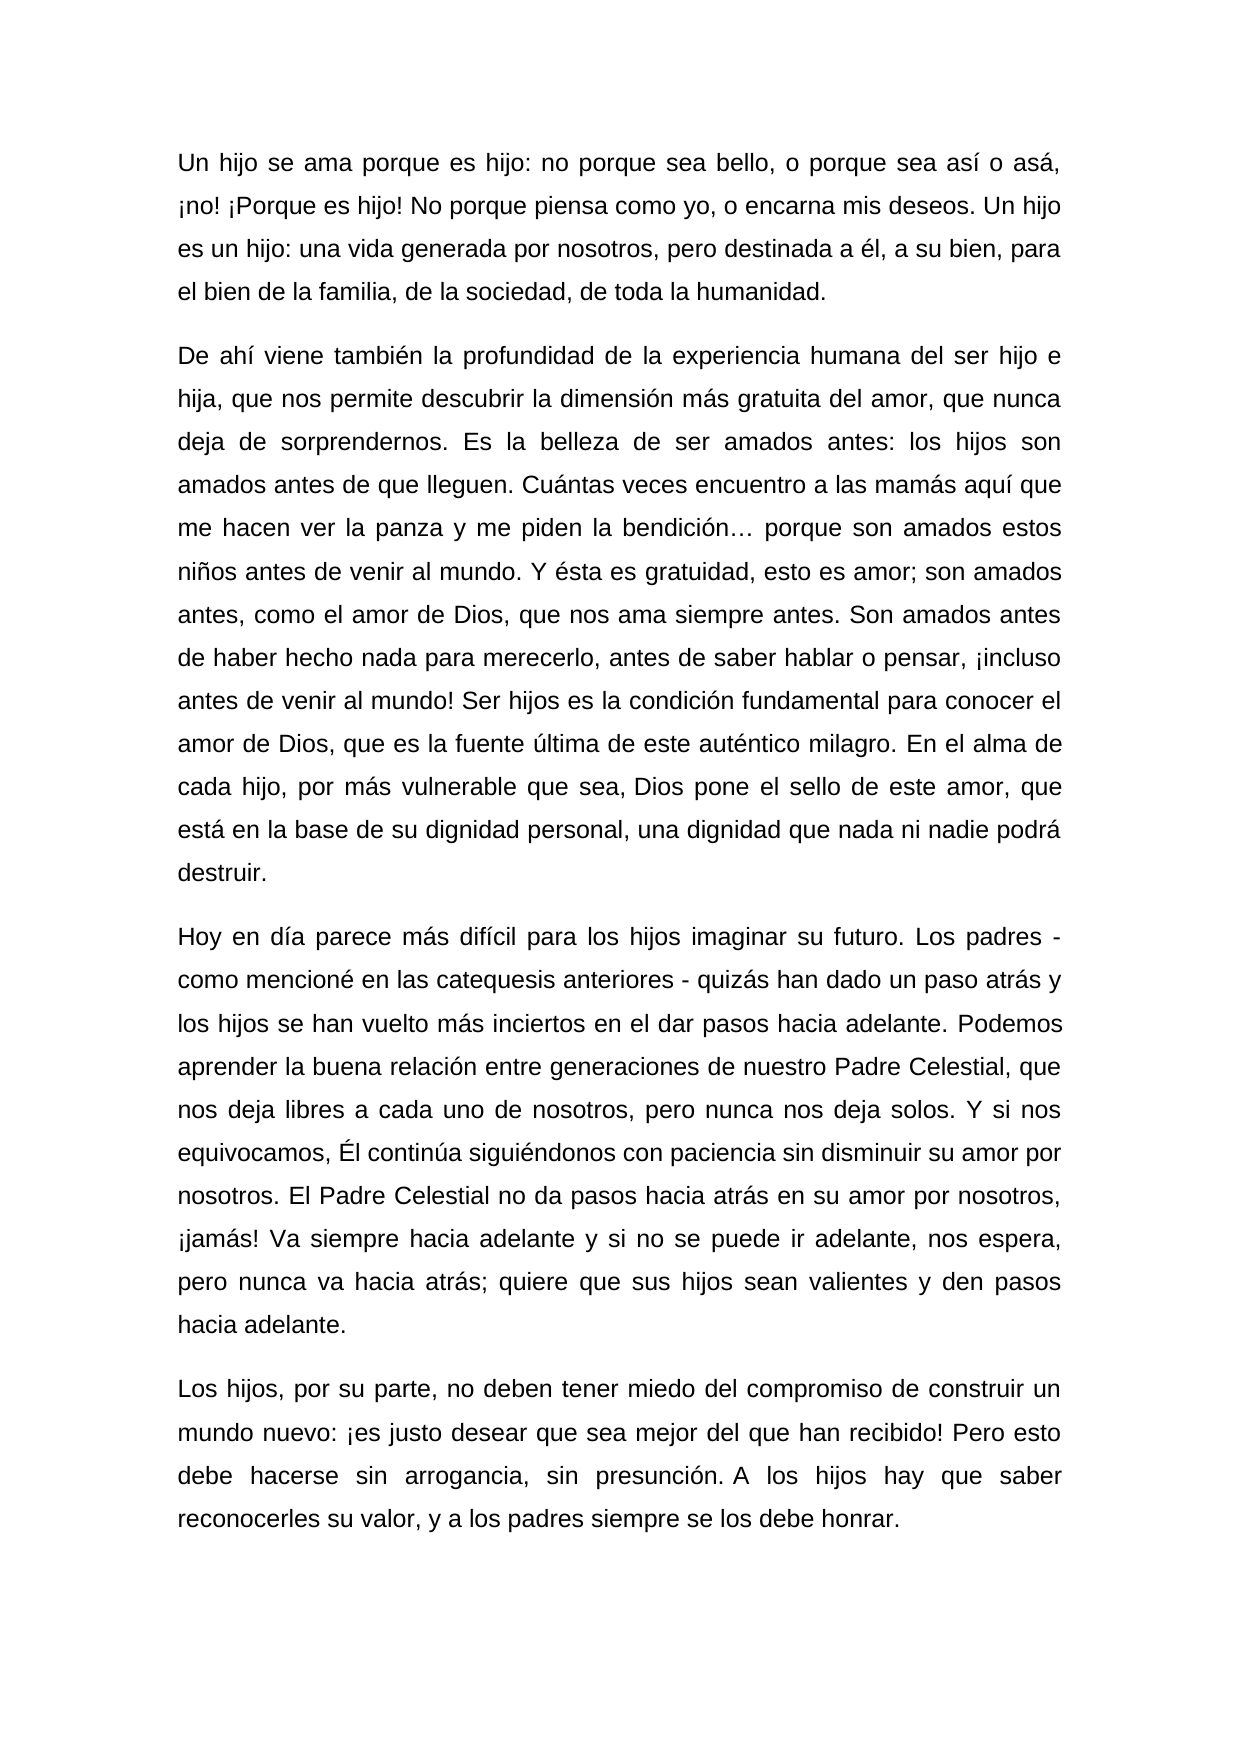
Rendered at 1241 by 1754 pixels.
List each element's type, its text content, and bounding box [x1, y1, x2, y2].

text Hoy en día parece más difícil para los hijos imaginar su futuro. Los padres - como mencioné en las catequesis anteriores - quizás han dado un paso atrás y los hijos se han vuelto más inciertos en el dar pasos hacia adelante. Podemos aprender la buena relación entre generaciones de nuestro Padre Celestial, que nos deja libres a cada uno de nosotros, pero nunca nos deja solos. Y si nos equivocamos, Él continúa siguiéndonos con paciencia sin disminuir su amor por nosotros. El Padre Celestial no da pasos hacia atrás en su amor por nosotros, ¡jamás! Va siempre hacia adelante y si no se puede ir adelante, nos espera, pero nunca va hacia atrás; quiere que sus hijos sean valientes y den pasos hacia adelante. [177, 922, 1063, 1339]
text De ahí viene también la profundidad de la experiencia humana del ser hijo e hija, que nos permite descubrir la dimensión más gratuita del amor, que nunca deja de sorprendernos. Es la belleza de ser amados antes: los hijos son amados antes de que lleguen. Cuántas veces encuentro a las mamás aquí que me hacen ver la panza y me piden la bendición… porque son amados estos niños antes de venir al mundo. Y ésta es gratuidad, esto es amor; son amados antes, como el amor de Dios, que nos ama siempre antes. Son amados antes de haber hecho nada para merecerlo, antes de saber hablar o pensar, ¡incluso antes de venir al mundo! Ser hijos es la condición fundamental para conocer el amor de Dios, que es la fuente última de este auténtico milagro. En el alma de cada hijo, por más vulnerable que sea, Dios pone el sello de este amor, que está en la base de su dignidad personal, una dignidad que nada ni nadie podrá destruir. [177, 341, 1063, 887]
text Los hijos, por su parte, no deben tener miedo del compromiso de construir un mundo nuevo: ¡es justo desear que sea mejor del que han recibido! Pero esto debe hacerse sin arrogancia, sin presunción. A los hijos hay que saber reconocerles su valor, y a los padres siempre se los debe honrar. [177, 1374, 1063, 1533]
text Un hijo se ama porque es hijo: no porque sea bello, o porque sea así o asá, ¡no! ¡Porque es hijo! No porque piensa como yo, o encarna mis deseos. Un hijo es un hijo: una vida generada por nosotros, pero destinada a él, a su bien, para el bien de la familia, de la sociedad, de toda la humanidad. [177, 148, 1063, 306]
